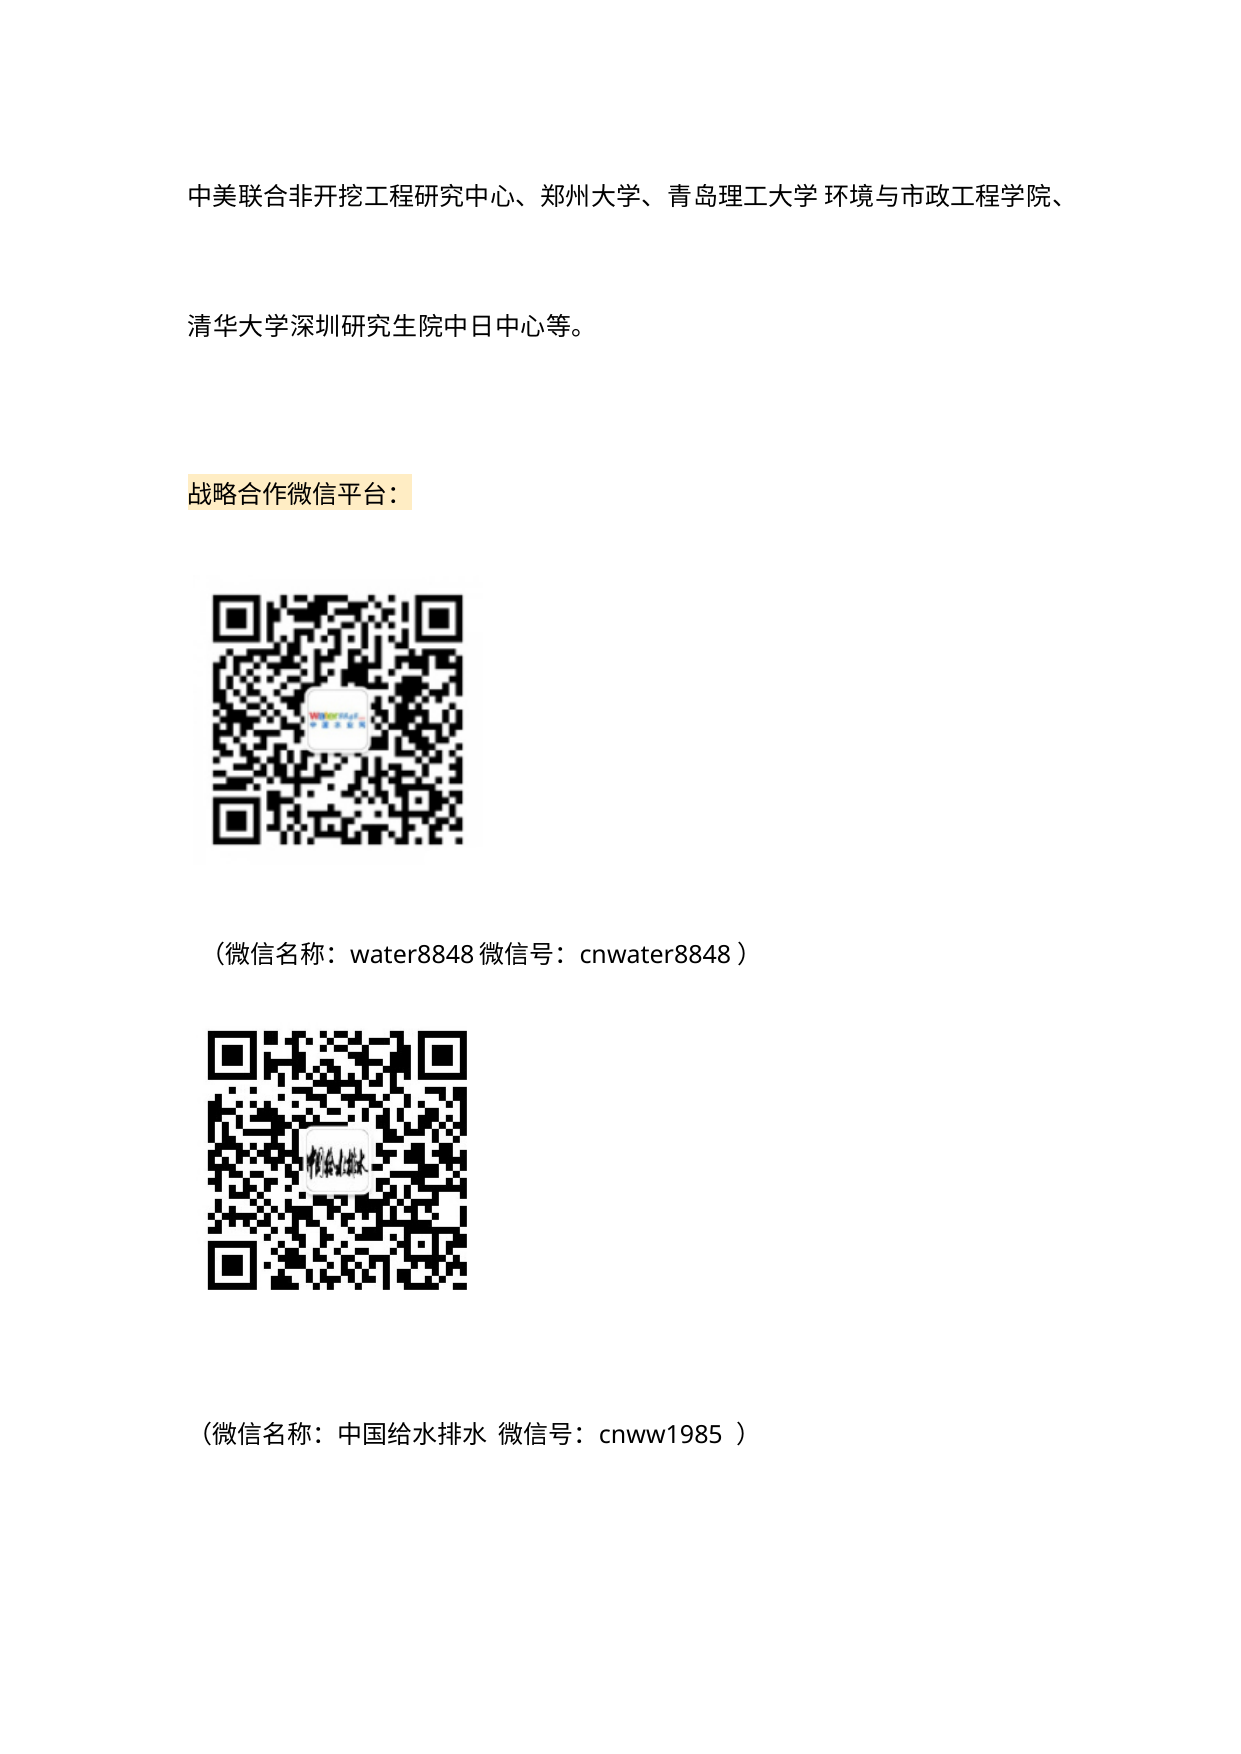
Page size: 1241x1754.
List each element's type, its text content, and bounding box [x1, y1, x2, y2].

table_header （微信名称：water8848微信号：cnwater8848 ） [188, 920, 1069, 1010]
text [187, 162, 1053, 357]
text 战略合作微信平台： [187, 460, 1053, 525]
text （微信名称：中国给水排水 微信号：cnww1985 ） [187, 1010, 1053, 1465]
picture [187, 1010, 488, 1311]
picture [193, 575, 483, 865]
